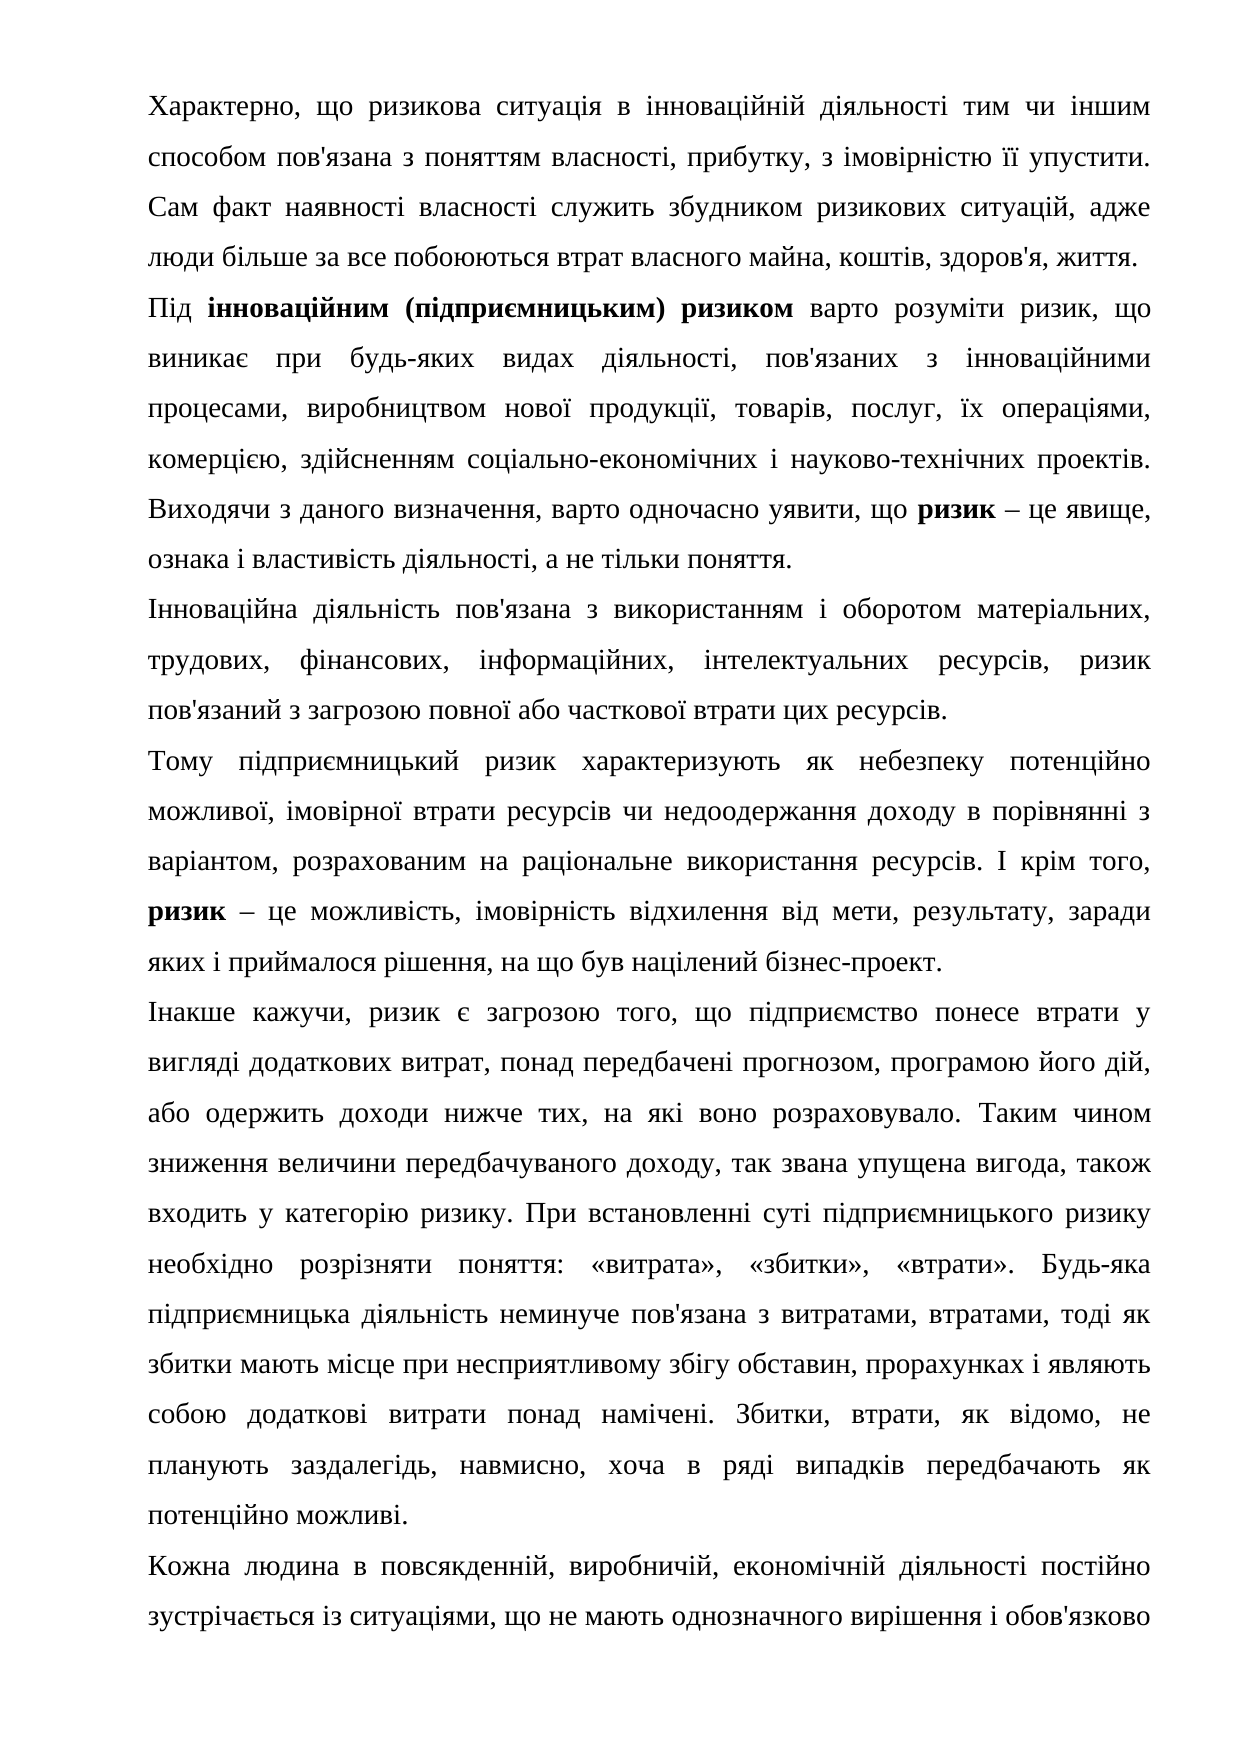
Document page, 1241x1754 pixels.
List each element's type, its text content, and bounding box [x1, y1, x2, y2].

text Тому підприємницький ризик характеризують як небезпеку потенційно можливої, імовірної втрати ресурсів чи недоодержання доходу в порівнянні з варіантом, розрахованим на раціональне використання ресурсів. І крім того, ризик – це можливість, імовірність відхилення від мети, результату, заради яких і приймалося рішення, на що був націлений бізнес-проект. [148, 743, 1152, 977]
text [148, 1548, 1152, 1631]
text Під інноваційним (підприємницьким) ризиком варто розуміти ризик, що виникає при будь-яких видах діяльності, пов'язаних з інноваційними процесами, виробництвом нової продукції, товарів, послуг, їх операціями, комерцією, здійсненням соціально-економічних і науково-технічних проектів. Виходячи з даного визначення, варто одночасно уявити, що ризик – це явище, ознака і властивість діяльності, а не тільки поняття. [148, 290, 1152, 575]
text Інакше кажучи, ризик є загрозою того, що підприємство понесе втрати у вигляді додаткових витрат, понад передбачені прогнозом, програмою його дій, або одержить доходи нижче тих, на які воно розраховувало. Таким чином зниження величини передбачуваного доходу, так звана упущена вигода, також входить у категорію ризику. При встановленні суті підприємницького ризику необхідно розрізняти поняття: «витрата», «збитки», «втрати». Будь-яка підприємницька діяльність неминуче пов'язана з витратами, втратами, тоді як збитки мають місце при несприятливому збігу обставин, прорахунках і являють собою додаткові витрати понад намічені. Збитки, втрати, як відомо, не планують заздалегідь, навмисно, хоча в ряді випадків передбачають як потенційно можливі. [148, 994, 1152, 1531]
text Характерно, що ризикова ситуація в інноваційній діяльності тим чи іншим способом пов'язана з поняттям власності, прибутку, з імовірністю її упустити. Сам факт наявності власності служить збудником ризикових ситуацій, адже люди більше за все побоюються втрат власного майна, коштів, здоров'я, життя. [148, 88, 1152, 273]
text Інноваційна діяльність пов'язана з використанням і оборотом матеріальних, трудових, фінансових, інформаційних, інтелектуальних ресурсів, ризик пов'язаний з загрозою повної або часткової втрати цих ресурсів. [148, 592, 1152, 726]
